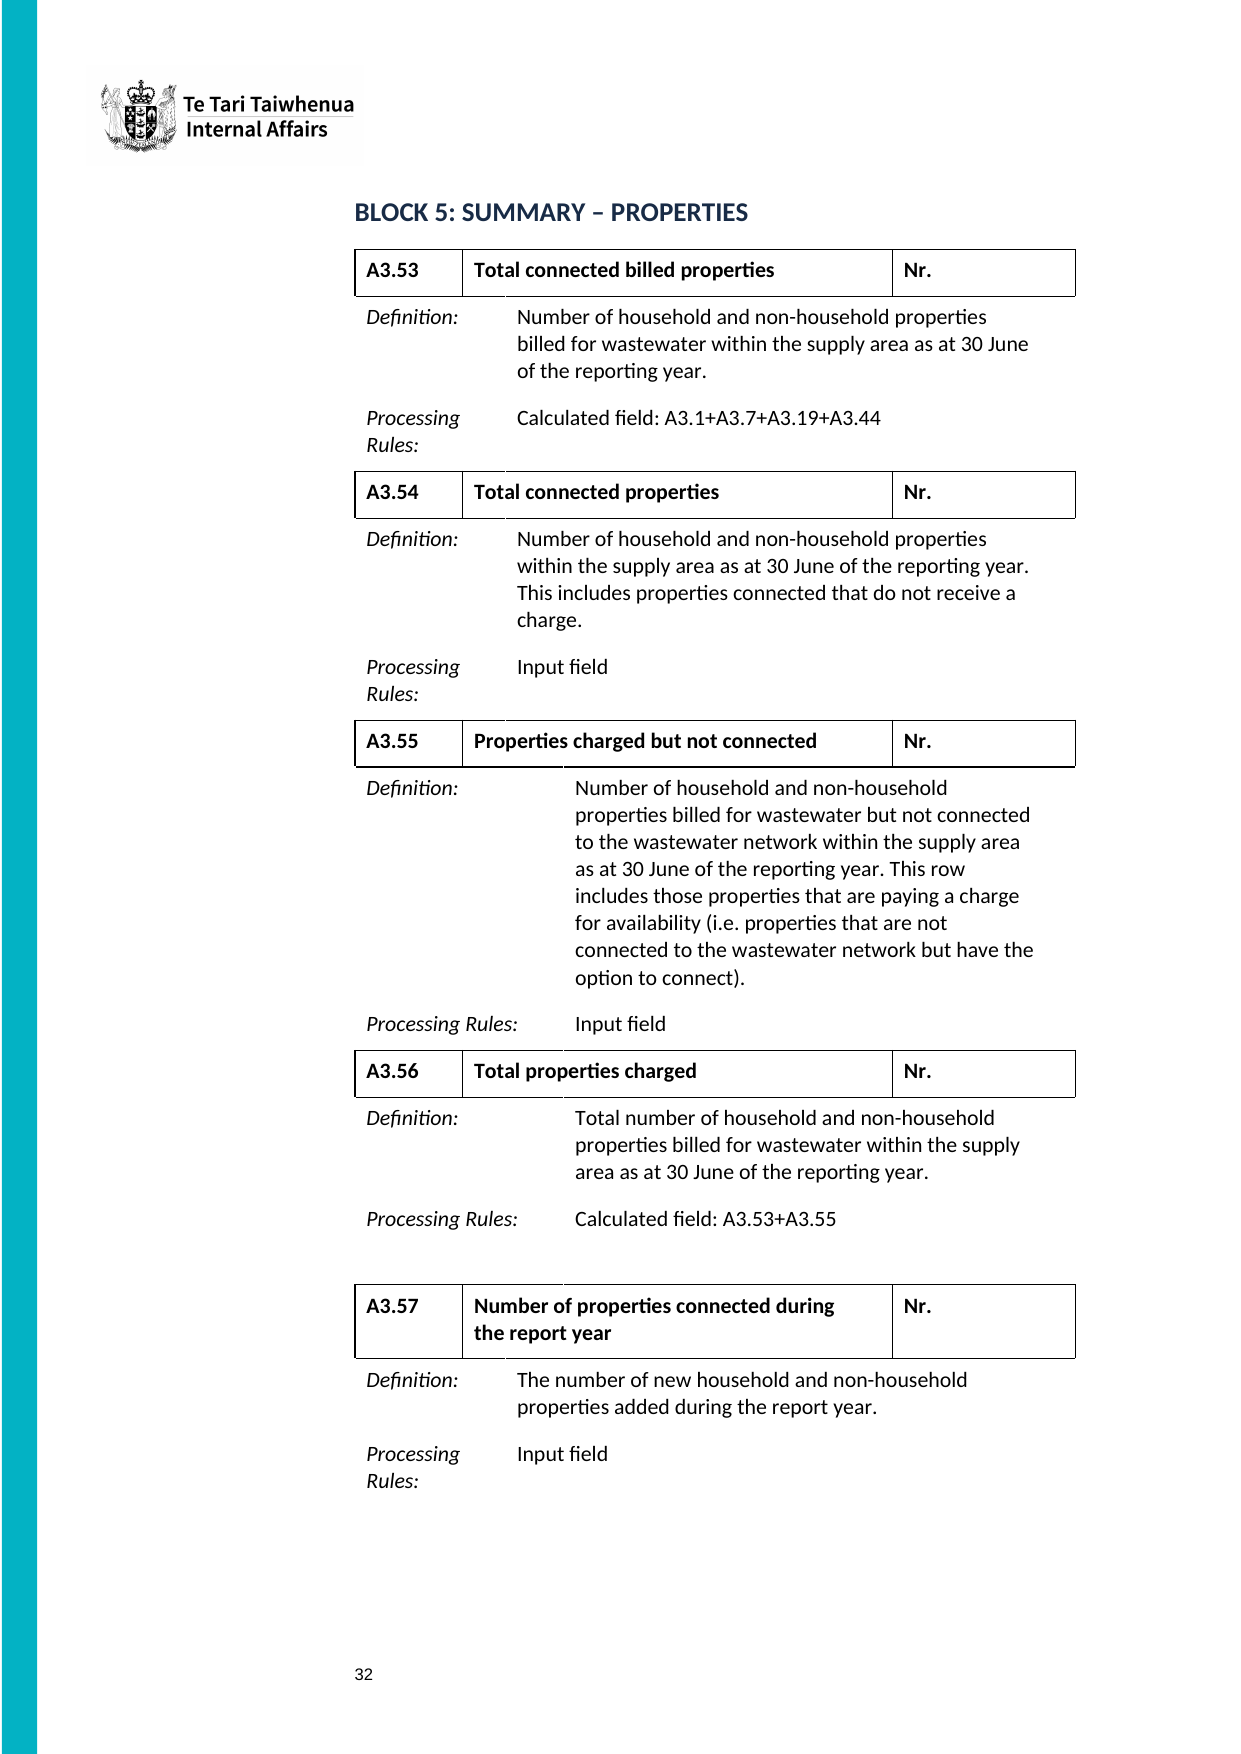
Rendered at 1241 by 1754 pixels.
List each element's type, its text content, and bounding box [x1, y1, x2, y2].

table_cell Properties charged but not connected [463, 721, 892, 766]
table_header A3.53 [356, 250, 462, 296]
table_cell Input field [564, 1004, 1075, 1050]
table_header Total connected billed properties [463, 250, 892, 296]
table_cell The number of new household and non-household properties added during the report year. [506, 1359, 1075, 1432]
subtitle BLOCK 5: SUMMARY – PROPERTIES [354, 195, 1143, 228]
table_cell Definition: [356, 297, 505, 397]
table_cell Nr. [893, 721, 1075, 766]
table_cell Number of household and non-household properties billed for wastewater within the supply area as at 30 June of the reporting year. [506, 297, 1075, 397]
table_cell Nr. [893, 1051, 1075, 1097]
table_cell A3.57 [356, 1285, 462, 1358]
table_cell Total number of household and non-household properties billed for wastewater within the supply area as at 30 June of the reporting year. [564, 1098, 1075, 1198]
table_cell Processing Rules: [356, 398, 505, 471]
table_cell Processing Rules: [356, 1199, 563, 1284]
table_cell Calculated field: A3.53+A3.55 [564, 1199, 1075, 1284]
table_cell Processing Rules: [356, 1004, 563, 1050]
table_cell Definition: [356, 1098, 563, 1198]
table_cell Processing Rules: [356, 647, 505, 719]
table_cell A3.54 [356, 472, 462, 517]
table_cell Definition: [356, 519, 505, 646]
picture [85, 65, 364, 166]
table_cell A3.55 [356, 721, 462, 766]
table_cell Input field [506, 1433, 1075, 1506]
table_cell Definition: [356, 1359, 505, 1432]
table_cell Number of household and non-household properties within the supply area as at 30 June of the reporting year. This includes properties connected that do not receive a charge. [506, 519, 1075, 646]
table_cell Number of properties connected during the report year [463, 1285, 892, 1358]
table_cell Definition: [356, 768, 563, 1003]
table_cell Calculated field: A3.1+A3.7+A3.19+A3.44 [506, 398, 1075, 471]
table_cell Number of household and non-household properties billed for wastewater but not connected to the wastewater network within the supply area as at 30 June of the reporting year. This row includes those properties that are paying a charge for availability (i.e. properties that are not connected to the wastewater network but have the option to connect). [564, 768, 1075, 1003]
table_cell Nr. [893, 472, 1075, 517]
table_cell Processing Rules: [356, 1433, 505, 1506]
table_cell A3.56 [356, 1051, 462, 1097]
table_cell Nr. [893, 1285, 1075, 1358]
table_cell Total connected properties [463, 472, 892, 517]
table_cell Total properties charged [463, 1051, 892, 1097]
table_cell Input field [506, 647, 1075, 719]
table_header Nr. [893, 250, 1075, 296]
